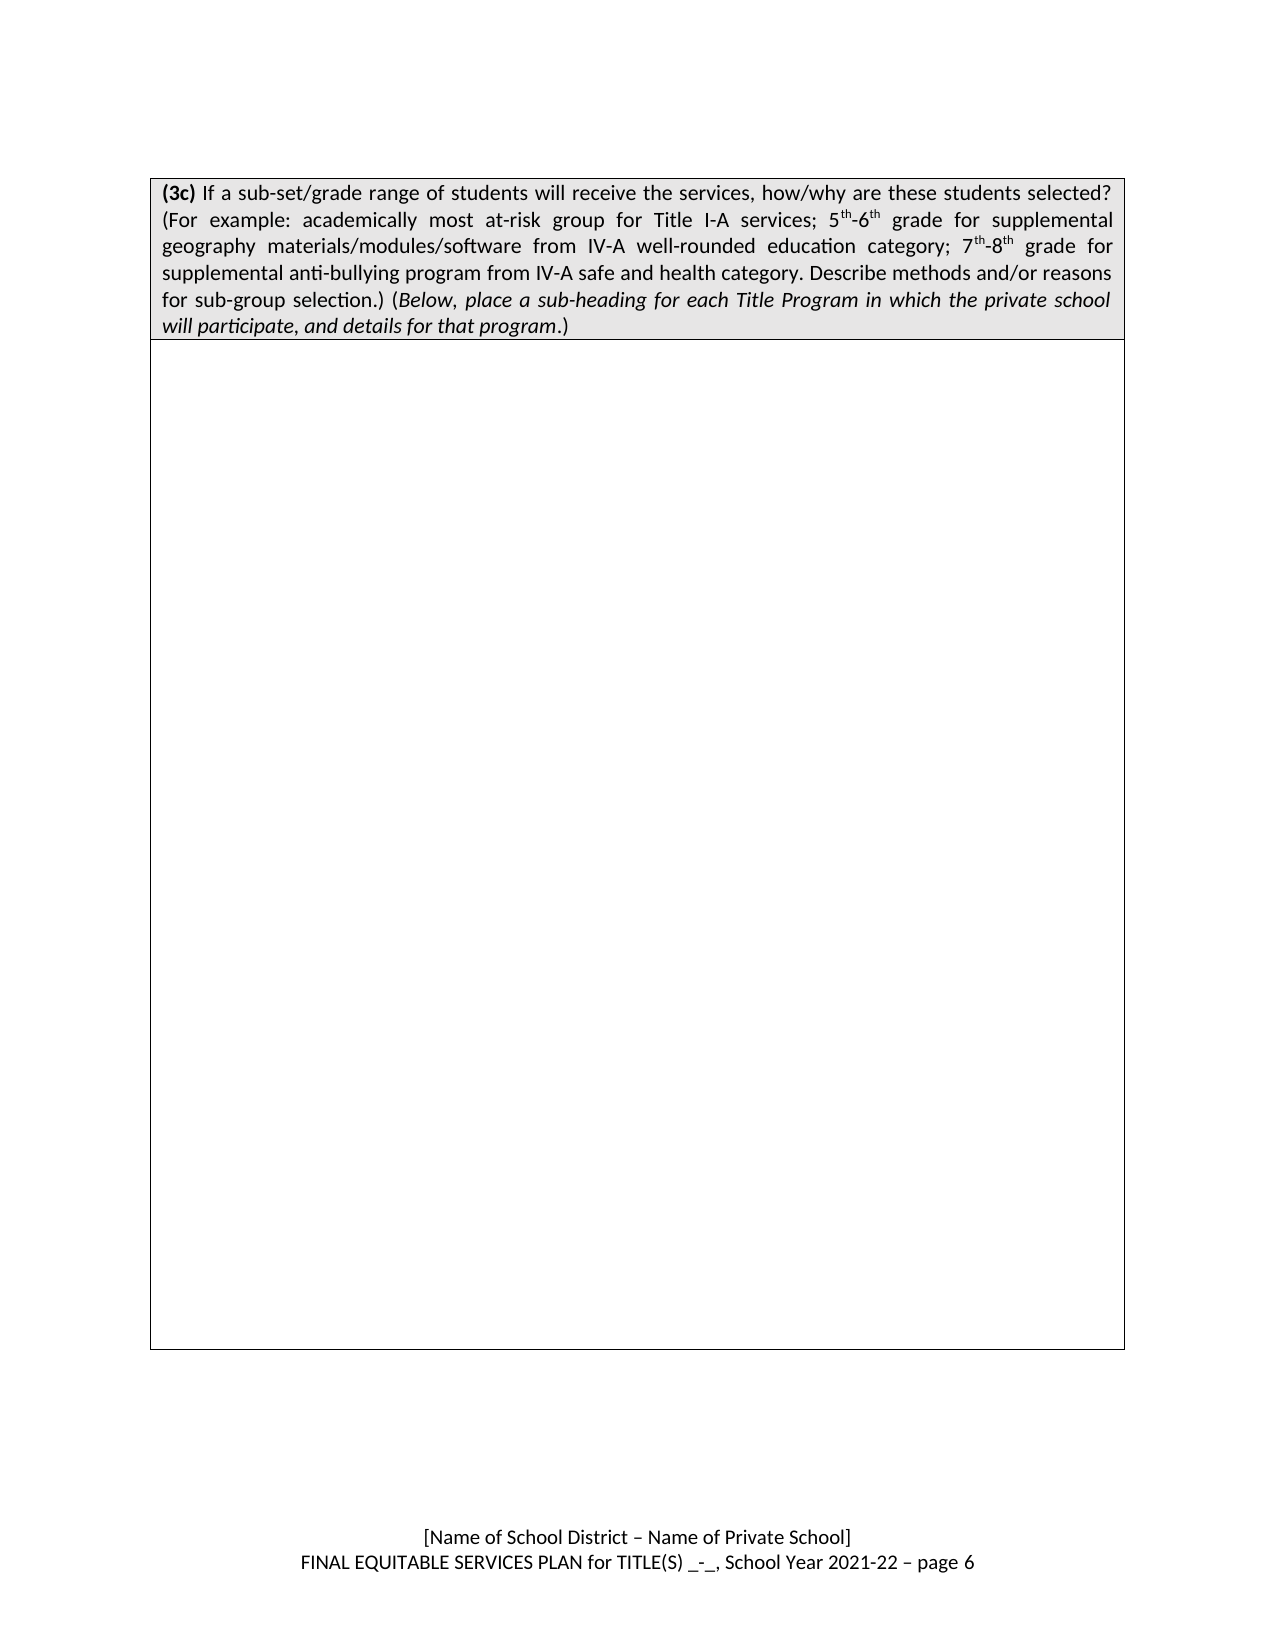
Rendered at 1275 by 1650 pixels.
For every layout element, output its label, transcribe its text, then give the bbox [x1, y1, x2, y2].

table_cell [151, 340, 1124, 1349]
table_header (3c) If a sub-set/grade range of students will receive the services, how/why are these students selected? (For example: academically most at-risk group for Title I-A services; 5th-6th grade for supplemental geography materials/modules/software from IV-A well-rounded education category; 7th-8th grade for supplemental anti-bullying program from IV-A safe and health category. Describe methods and/or reasons for sub-group selection.) (Below, place a sub-heading for each Title Program in which the private school will participate, and details for that program.) [151, 179, 1124, 339]
